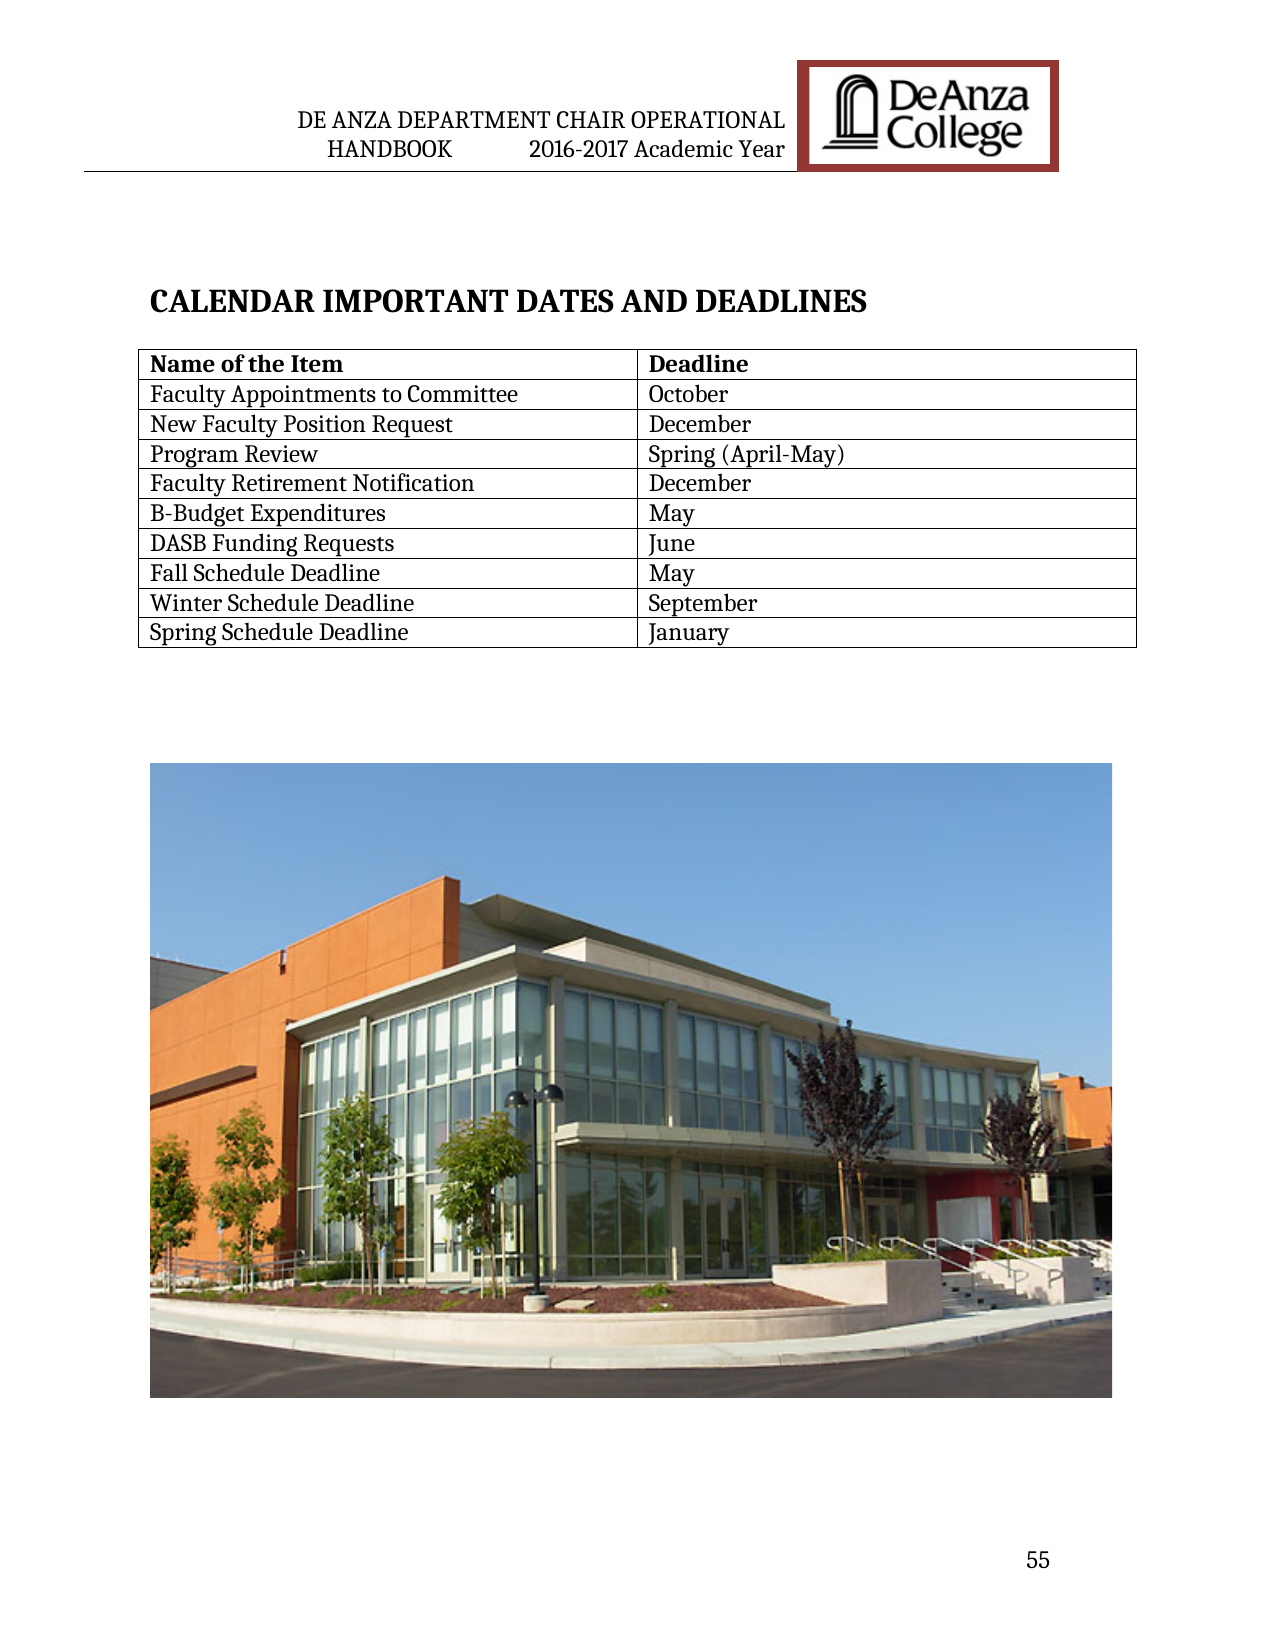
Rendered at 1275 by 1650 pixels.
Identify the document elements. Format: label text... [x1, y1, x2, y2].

table_cell January [638, 618, 1136, 647]
table_cell October [638, 380, 1136, 409]
table_header Deadline [638, 350, 1136, 379]
picture [150, 763, 1113, 1398]
table_cell June [638, 529, 1136, 558]
text CALENDAR IMPORTANT DATES AND DEADLINES [150, 282, 1125, 320]
table_cell Fall Schedule Deadline [139, 559, 637, 587]
table_cell Program Review [139, 440, 637, 468]
table_cell Spring Schedule Deadline [139, 618, 637, 647]
picture [809, 67, 1050, 164]
table_header Name of the Item [139, 350, 637, 379]
table_cell May [638, 559, 1136, 587]
table_cell Winter Schedule Deadline [139, 589, 637, 617]
table_cell December [638, 410, 1136, 438]
table_cell Faculty Retirement Notification [139, 469, 637, 498]
table_cell May [638, 499, 1136, 528]
table_cell New Faculty Position Request [139, 410, 637, 438]
table_cell September [638, 589, 1136, 617]
table_cell Spring (April-May) [638, 440, 1136, 468]
table_cell DASB Funding Requests [139, 529, 637, 558]
table_cell B-Budget Expenditures [139, 499, 637, 528]
table_cell Faculty Appointments to Committee [139, 380, 637, 409]
table_cell December [638, 469, 1136, 498]
